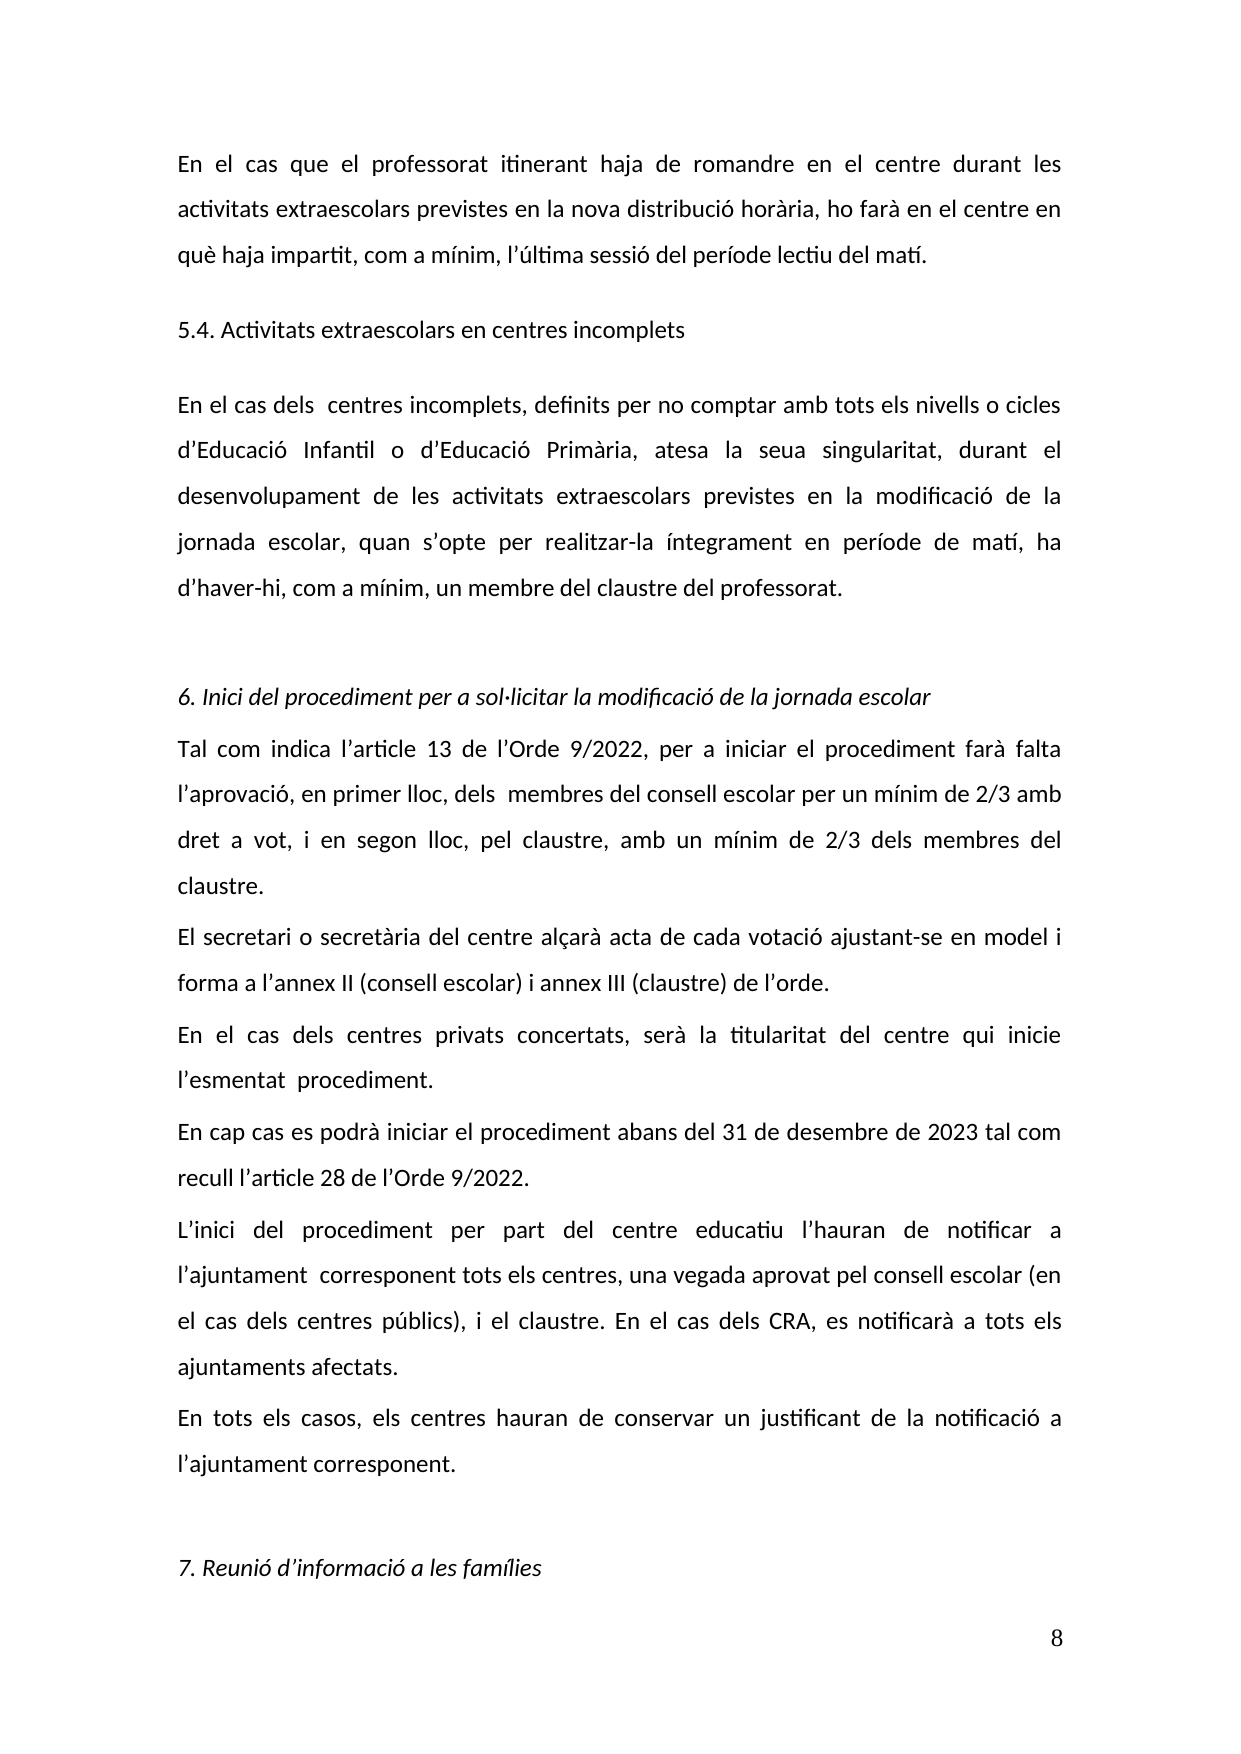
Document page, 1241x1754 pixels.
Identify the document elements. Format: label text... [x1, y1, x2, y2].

text En el cas dels centres incomplets, definits per no comptar amb tots els nivells o cicles d’Educació Infantil o d’Educació Primària, atesa la seua singularitat, durant el desenvolupament de les activitats extraescolars previstes en la modificació de la jornada escolar, quan s’opte per realitzar-la íntegrament en període de matí, ha d’haver-hi, com a mínim, un membre del claustre del professorat. [177, 389, 1063, 602]
text 6. Inici del procediment per a sol·licitar la modificació de la jornada escolar [177, 681, 1063, 712]
text 7. Reunió d’informació a les famílies [177, 1552, 1063, 1582]
text L’inici del procediment per part del centre educatiu l’hauran de notificar a l’ajuntament corresponent tots els centres, una vegada aprovat pel consell escolar (en el cas dels centres públics), i el claustre. En el cas dels CRA, es notificarà a tots els ajuntaments afectats. [177, 1214, 1063, 1381]
text 5.4. Activitats extraescolars en centres incomplets [177, 314, 1063, 344]
text Tal com indica l’article 13 de l’Orde 9/2022, per a iniciar el procediment farà falta l’aprovació, en primer lloc, dels membres del consell escolar per un mínim de 2/3 amb dret a vot, i en segon lloc, pel claustre, amb un mínim de 2/3 dels membres del claustre. [177, 733, 1063, 900]
text El secretari o secretària del centre alçarà acta de cada votació ajustant-se en model i forma a l’annex II (consell escolar) i annex III (claustre) de l’orde. [177, 922, 1063, 998]
text En el cas que el professorat itinerant haja de romandre en el centre durant les activitats extraescolars previstes en la nova distribució horària, ho farà en el centre en què haja impartit, com a mínim, l’última sessió del període lectiu del matí. [177, 148, 1063, 270]
text En tots els casos, els centres hauran de conservar un justificant de la notificació a l’ajuntament corresponent. [177, 1403, 1063, 1479]
text En cap cas es podrà iniciar el procediment abans del 31 de desembre de 2023 tal com recull l’article 28 de l’Orde 9/2022. [177, 1116, 1063, 1193]
text En el cas dels centres privats concertats, serà la titularitat del centre qui inicie l’esmentat procediment. [177, 1019, 1063, 1095]
